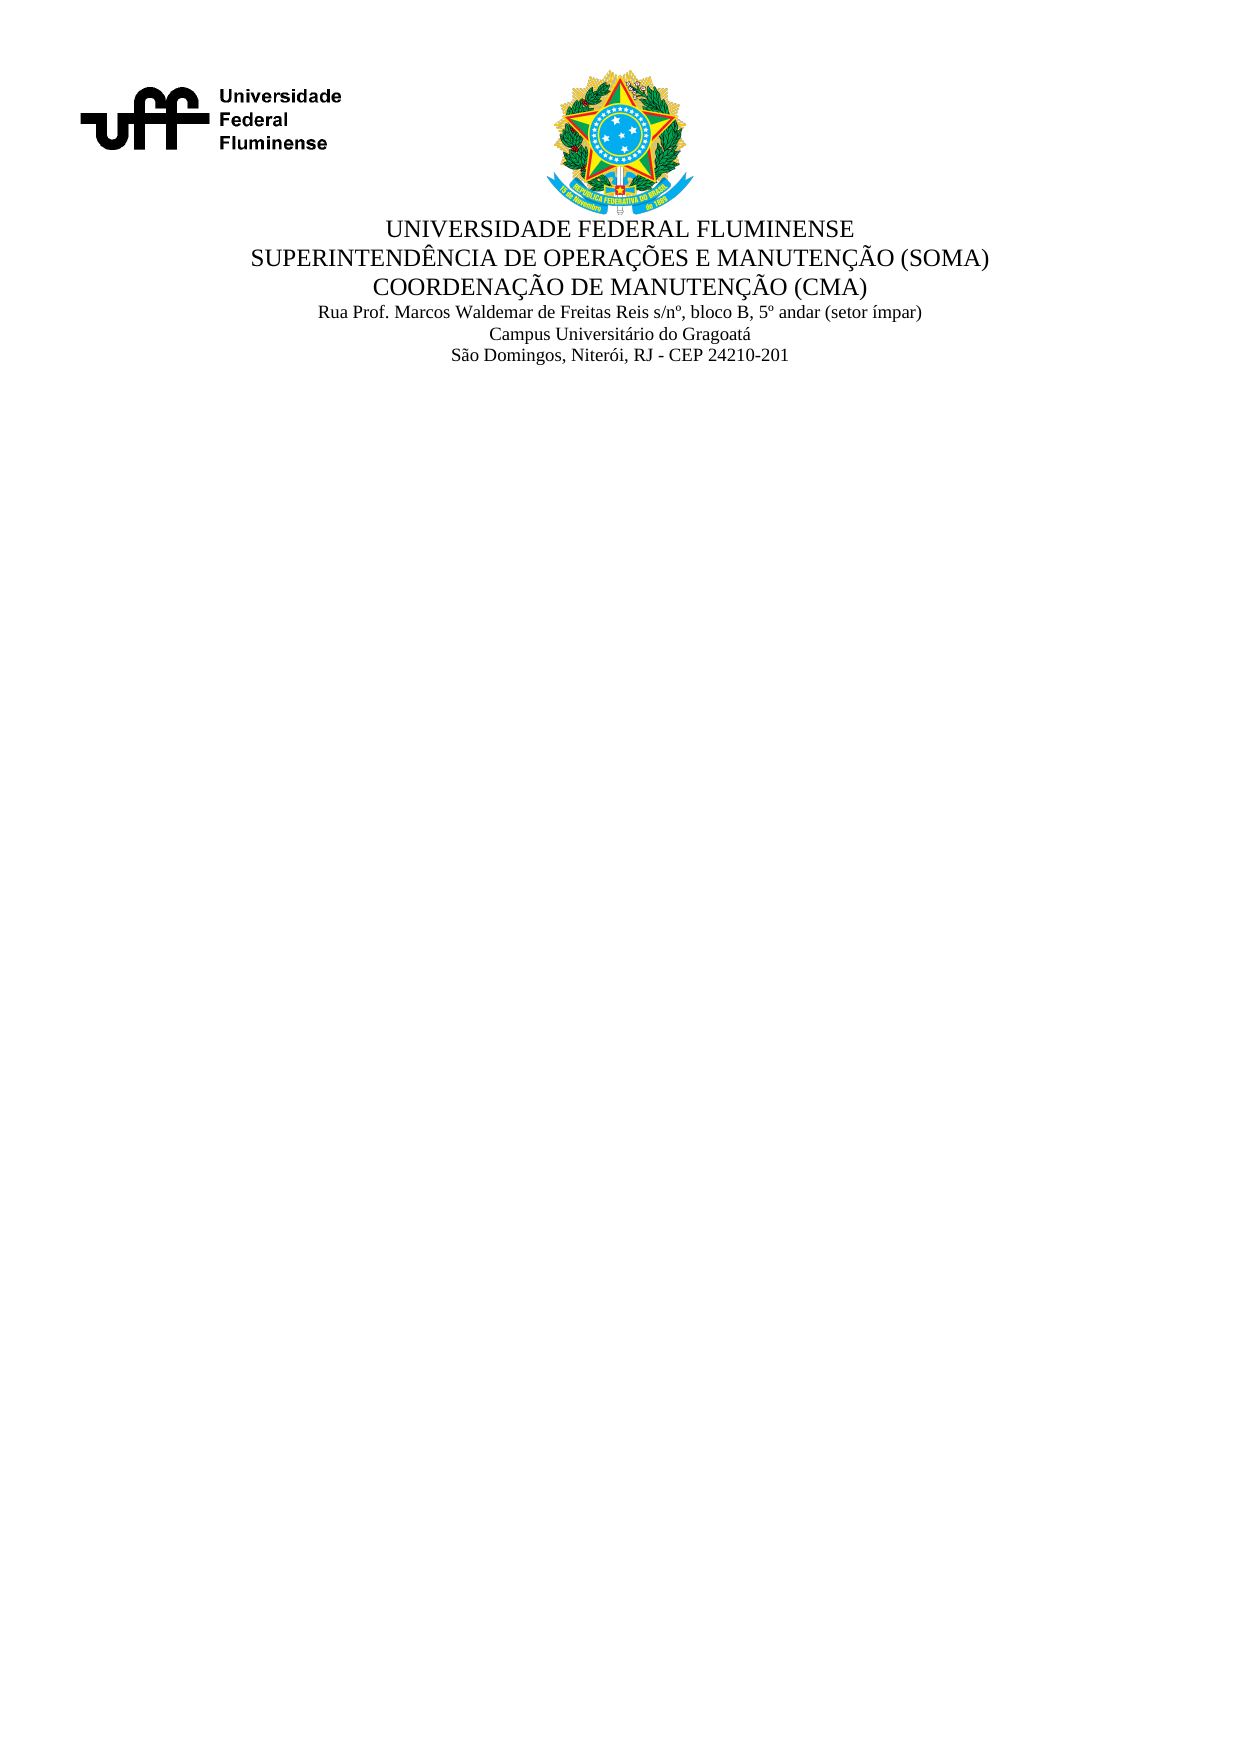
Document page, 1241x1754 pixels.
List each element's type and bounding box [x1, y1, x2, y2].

picture [546, 70, 694, 215]
picture [594, 196, 602, 201]
picture [581, 189, 592, 197]
picture [574, 197, 600, 210]
picture [656, 197, 666, 204]
picture [80, 87, 341, 150]
picture [640, 195, 647, 201]
picture [649, 190, 659, 197]
